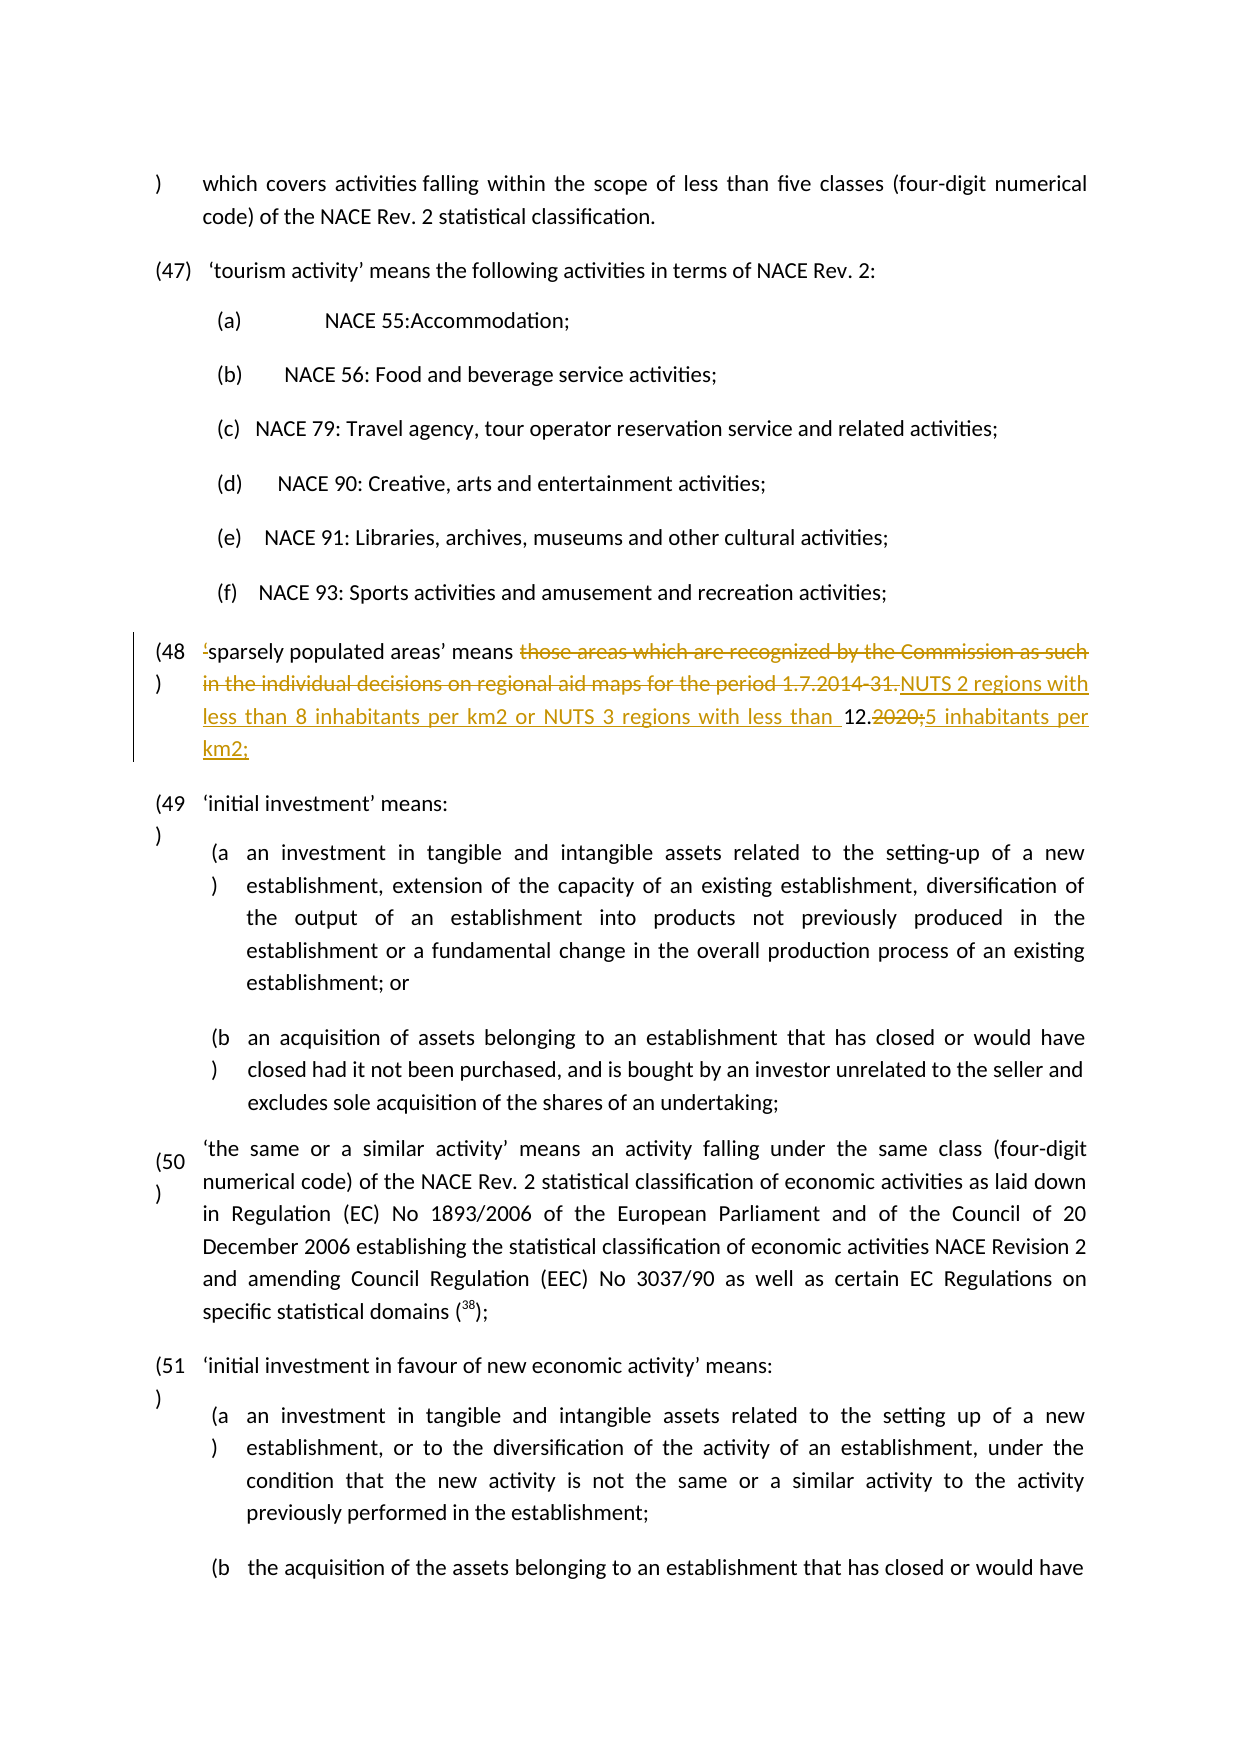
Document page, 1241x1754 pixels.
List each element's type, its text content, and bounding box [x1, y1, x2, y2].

table_header ‘initial investment’ means: [195, 769, 1091, 1124]
table_header (51) [148, 1331, 194, 1589]
table_header (46) [148, 149, 194, 233]
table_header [195, 1331, 1091, 1589]
table_header (47) [148, 236, 200, 614]
table_header (49) [148, 769, 194, 1124]
table_header ‘the same or a similar activity’ means an activity falling under the same class (four-digit numerical code) of the NACE Rev. 2 statistical classification of economic activities as laid down in Regulation (EC) No 1893/2006 of the European Parliament and of the Council of 20 December 2006 establishing the statistical classification of economic activities NACE Revision 2 and amending Council Regulation (EEC) No 3037/90 as well as certain EC Regulations on specific statistical domains (38); [195, 1127, 1091, 1328]
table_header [195, 149, 1091, 233]
table_header sparsely populated areas’ means 12. [195, 617, 1091, 766]
table_header ‘tourism activity’ means the following activities in terms of NACE Rev. 2: [201, 236, 1091, 614]
table_header (48) [148, 617, 194, 766]
table_header (50) [148, 1127, 194, 1328]
